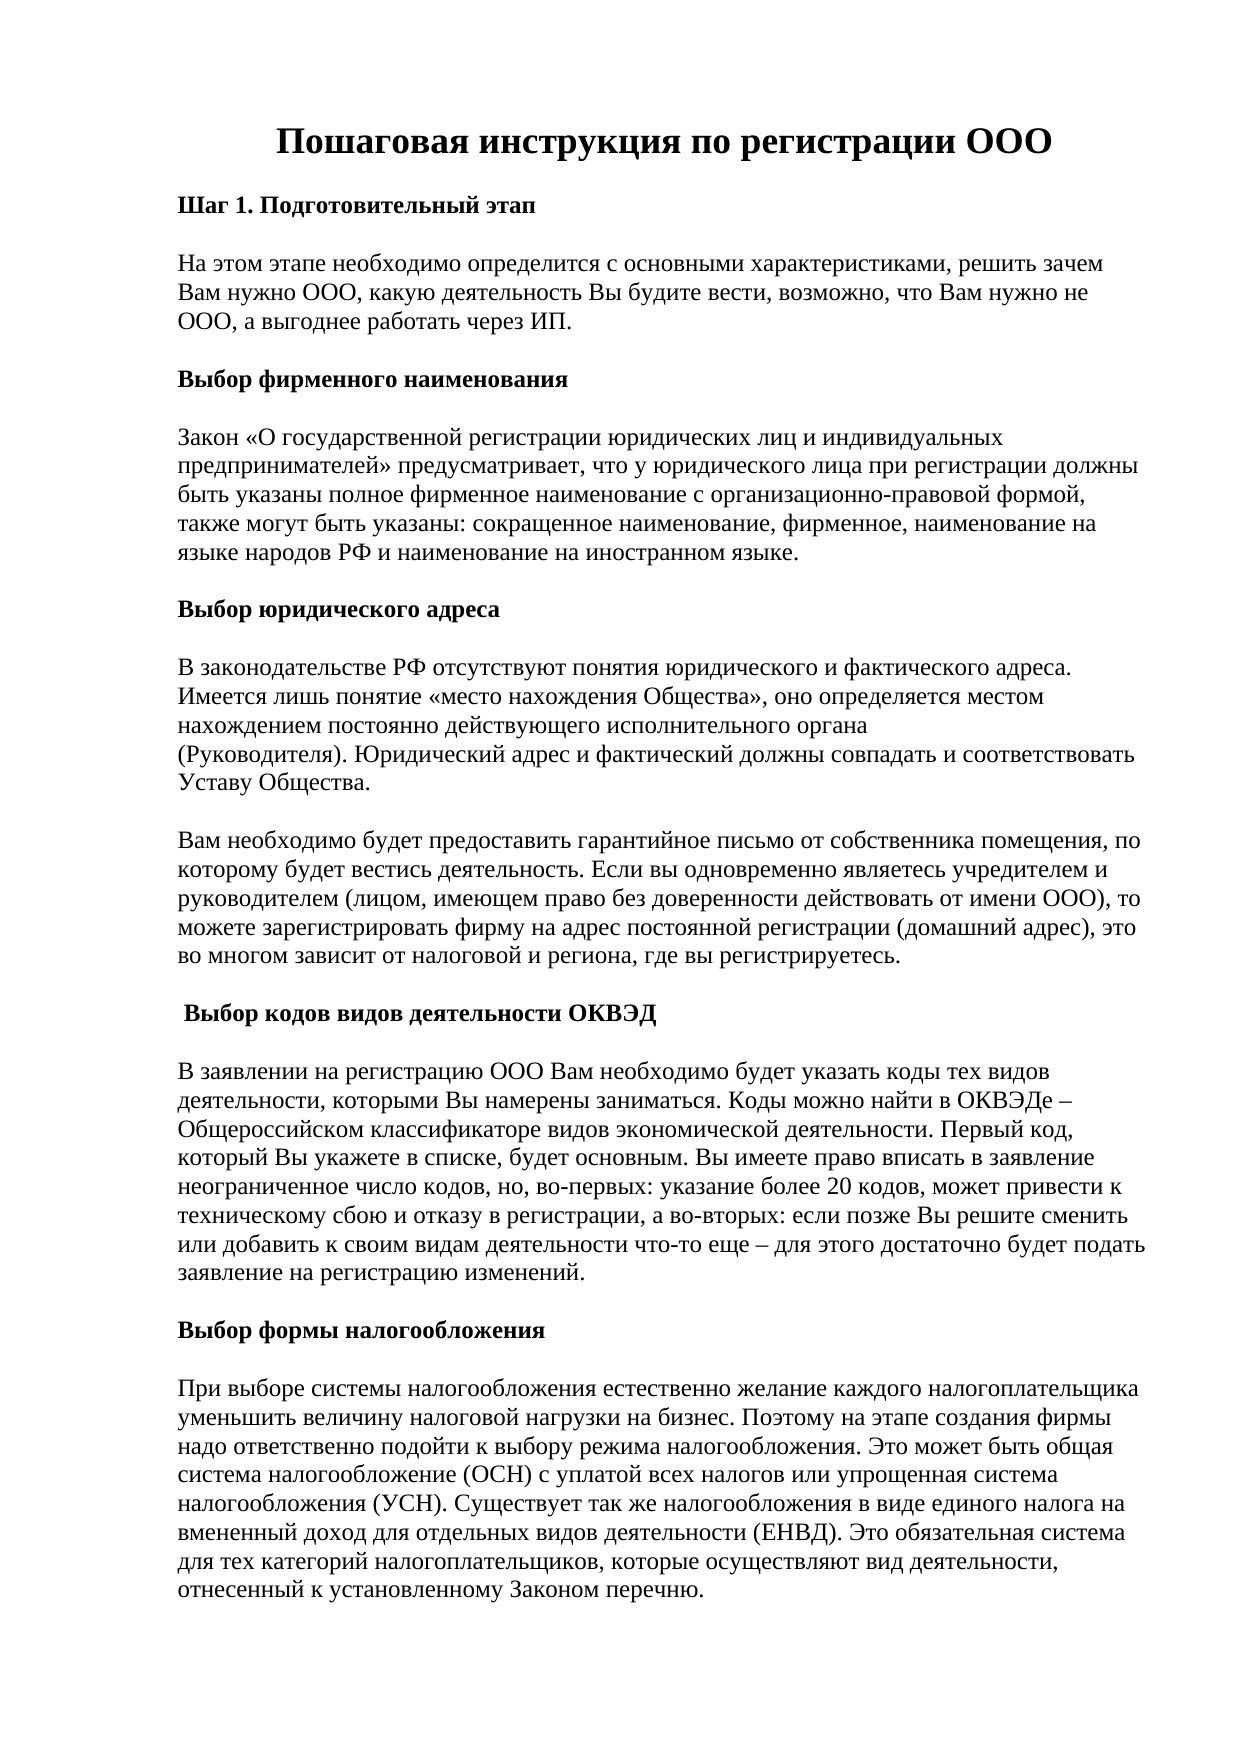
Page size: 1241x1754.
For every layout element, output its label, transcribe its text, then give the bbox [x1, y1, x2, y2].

text В законодательстве РФ отсутствуют понятия юридического и фактического адреса. Имеется лишь понятие «место нахождения Общества», оно определяется местом нахождением постоянно действующего исполнительного органа (Руководителя). Юридический адрес и фактический должны совпадать и соответствовать Уставу Общества. [177, 652, 1152, 796]
text При выборе системы налогообложения естественно желание каждого налогоплательщика уменьшить величину налоговой нагрузки на бизнес. Поэтому на этапе создания фирмы надо ответственно подойти к выбору режима налогообложения. Это может быть общая система налогообложение (ОСН) с уплатой всех налогов или упрощенная система налогообложения (УСН). Существует так же налогообложения в виде единого налога на вмененный доход для отдельных видов деятельности (ЕНВД). Это обязательная система для тех категорий налогоплательщиков, которые осуществляют вид деятельности, отнесенный к установленному Законом перечню. [177, 1373, 1152, 1603]
text На этом этапе необходимо определится с основными характеристиками, решить зачем Вам нужно ООО, какую деятельность Вы будите вести, возможно, что Вам нужно не ООО, а выгоднее работать через ИП. [177, 248, 1152, 334]
text Шаг 1. Подготовительный этап [177, 190, 1152, 219]
text Выбор формы налогообложения [177, 1315, 1152, 1344]
text Вам необходимо будет предоставить гарантийное письмо от собственника помещения, по которому будет вестись деятельность. Если вы одновременно являетесь учредителем и руководителем (лицом, имеющем право без доверенности действовать от имени ООО), то можете зарегистрировать фирму на адрес постоянной регистрации (домашний адрес), это во многом зависит от налоговой и региона, где вы регистрируетесь. [177, 825, 1152, 969]
text Пошаговая инструкция по регистрации ООО [177, 118, 1152, 161]
text Выбор юридического адреса [177, 594, 1152, 623]
text Закон «О государственной регистрации юридических лиц и индивидуальных предпринимателей» предусматривает, что у юридического лица при регистрации должны быть указаны полное фирменное наименование с организационно-правовой формой, также могут быть указаны: сокращенное наименование, фирменное, наименование на языке народов РФ и наименование на иностранном языке. [177, 422, 1152, 565]
text Выбор кодов видов деятельности ОКВЭД [177, 998, 1152, 1027]
text В заявлении на регистрацию ООО Вам необходимо будет указать коды тех видов деятельности, которыми Вы намерены заниматься. Коды можно найти в ОКВЭДе – Общероссийском классификаторе видов экономической деятельности. Первый код, который Вы укажете в списке, будет основным. Вы имеете право вписать в заявление неограниченное число кодов, но, во-первых: указание более 20 кодов, может привести к техническому сбою и отказу в регистрации, а во-вторых: если позже Вы решите сменить или добавить к своим видам деятельности что-то еще – для этого достаточно будет подать заявление на регистрацию изменений. [177, 1056, 1152, 1286]
text Выбор фирменного наименования [177, 364, 1152, 392]
